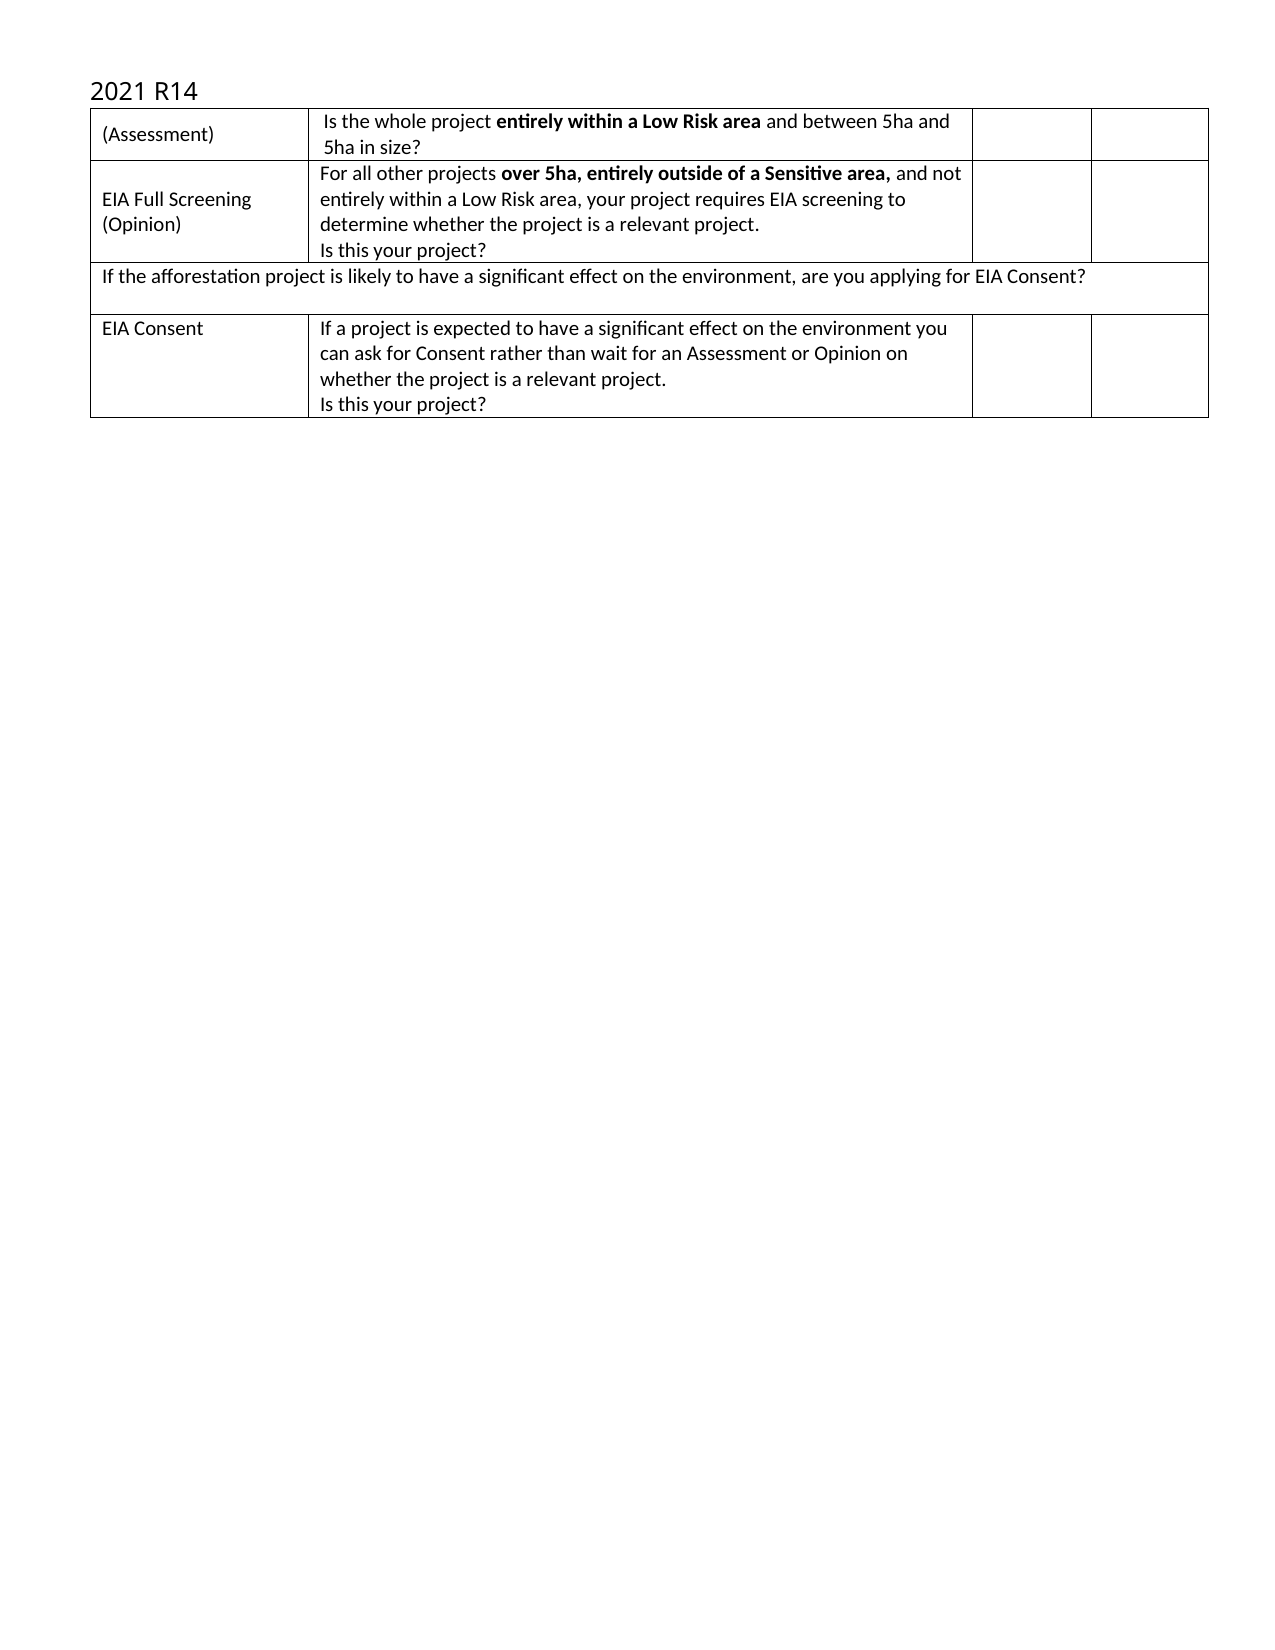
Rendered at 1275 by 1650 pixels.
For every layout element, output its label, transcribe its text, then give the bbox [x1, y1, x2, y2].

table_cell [309, 109, 972, 159]
table_cell For all other projects over 5ha, entirely outside of a Sensitive area, and not entirely within a Low Risk area, your project requires EIA screening to determine whether the project is a relevant project. Is this your project? [309, 161, 972, 262]
table_cell [1092, 315, 1208, 417]
table_cell [1092, 161, 1208, 262]
table_cell [973, 109, 1091, 159]
table_cell EIA Consent [91, 315, 308, 417]
table_cell If a project is expected to have a significant effect on the environment you can ask for Consent rather than wait for an Assessment or Opinion on whether the project is a relevant project. Is this your project? [309, 315, 972, 417]
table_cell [91, 109, 308, 159]
table_cell [973, 315, 1091, 417]
table_cell EIA Full Screening (Opinion) [91, 161, 308, 262]
table_cell [1092, 109, 1208, 159]
table_cell [973, 161, 1091, 262]
table_cell If the afforestation project is likely to have a significant effect on the environment, are you applying for EIA Consent? [91, 263, 1208, 314]
